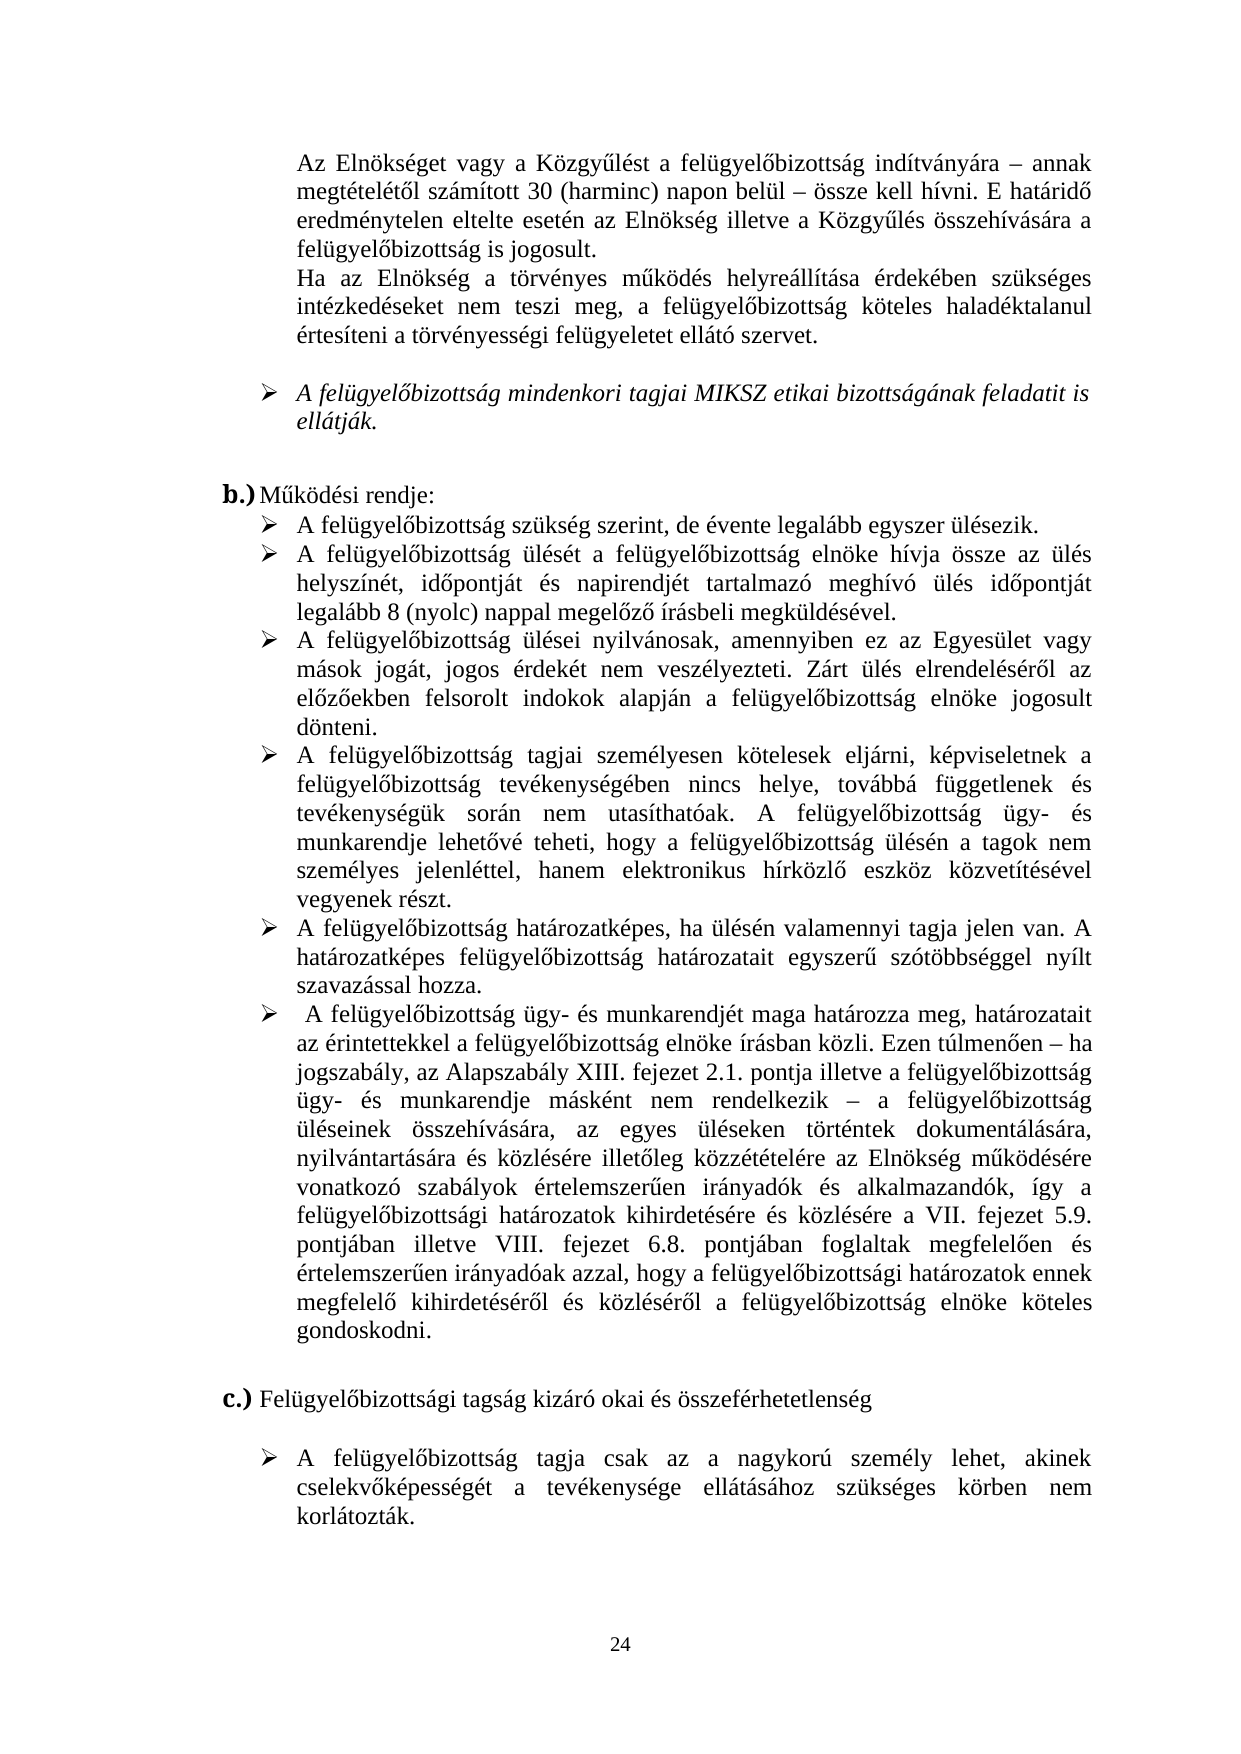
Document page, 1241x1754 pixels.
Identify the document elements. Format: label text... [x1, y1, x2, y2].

list Felügyelőbizottsági tagság kizáró okai és összeférhetetlenség [222, 1381, 1093, 1415]
list Működési rendje: [222, 476, 1093, 510]
list A felügyelőbizottság ülései nyilvánosak, amennyiben ez az Egyesület vagy mások jogát, jogos érdekét nem veszélyezteti. Zárt ülés elrendeléséről az előzőekben felsorolt indokok alapján a felügyelőbizottság elnöke jogosult dönteni. [259, 625, 1093, 740]
list A felügyelőbizottság ügy- és munkarendjét maga határozza meg, határozatait az érintettekkel a felügyelőbizottság elnöke írásban közli. Ezen túlmenően – ha jogszabály, az Alapszabály XIII. fejezet 2.1. pontja illetve a felügyelőbizottság ügy- és munkarendje másként nem rendelkezik – a felügyelőbizottság üléseinek összehívására, az egyes üléseken történtek dokumentálására, nyilvántartására és közlésére illetőleg közzétételére az Elnökség működésére vonatkozó szabályok értelemszerűen irányadók és alkalmazandók, így a felügyelőbizottsági határozatok kihirdetésére és közlésére a VII. fejezet 5.9. pontjában illetve VIII. fejezet 6.8. pontjában foglaltak megfelelően és értelemszerűen irányadóak azzal, hogy a felügyelőbizottsági határozatok ennek megfelelő kihirdetéséről és közléséről a felügyelőbizottság elnöke köteles gondoskodni. [259, 999, 1093, 1344]
text Az Elnökséget vagy a Közgyűlést a felügyelőbizottság indítványára – annak megtételétől számított 30 (harminc) napon belül – össze kell hívni. E határidő eredménytelen eltelte esetén az Elnökség illetve a Közgyűlés összehívására a felügyelőbizottság is jogosult. [296, 148, 1093, 263]
text Ha az Elnökség a törvényes működés helyreállítása érdekében szükséges intézkedéseket nem teszi meg, a felügyelőbizottság köteles haladéktalanul értesíteni a törvényességi felügyeletet ellátó szervet. [296, 263, 1093, 349]
list A felügyelőbizottság ülését a felügyelőbizottság elnöke hívja össze az ülés helyszínét, időpontját és napirendjét tartalmazó meghívó ülés időpontját legalább 8 (nyolc) nappal megelőző írásbeli megküldésével. [259, 539, 1093, 625]
list A felügyelőbizottság mindenkori tagjai MIKSZ etikai bizottságának feladatit is ellátják. [259, 378, 1093, 435]
list A felügyelőbizottság tagja csak az a nagykorú személy lehet, akinek cselekvőképességét a tevékenysége ellátásához szükséges körben nem korlátozták. [259, 1443, 1093, 1530]
list A felügyelőbizottság határozatképes, ha ülésén valamennyi tagja jelen van. A határozatképes felügyelőbizottság határozatait egyszerű szótöbbséggel nyílt szavazással hozza. [259, 913, 1093, 999]
list A felügyelőbizottság tagjai személyesen kötelesek eljárni, képviseletnek a felügyelőbizottság tevékenységében nincs helye, továbbá függetlenek és tevékenységük során nem utasíthatóak. A felügyelőbizottság ügy- és munkarendje lehetővé teheti, hogy a felügyelőbizottság ülésén a tagok nem személyes jelenléttel, hanem elektronikus hírközlő eszköz közvetítésével vegyenek részt. [259, 740, 1093, 913]
list A felügyelőbizottság szükség szerint, de évente legalább egyszer ülésezik. [259, 510, 1093, 539]
